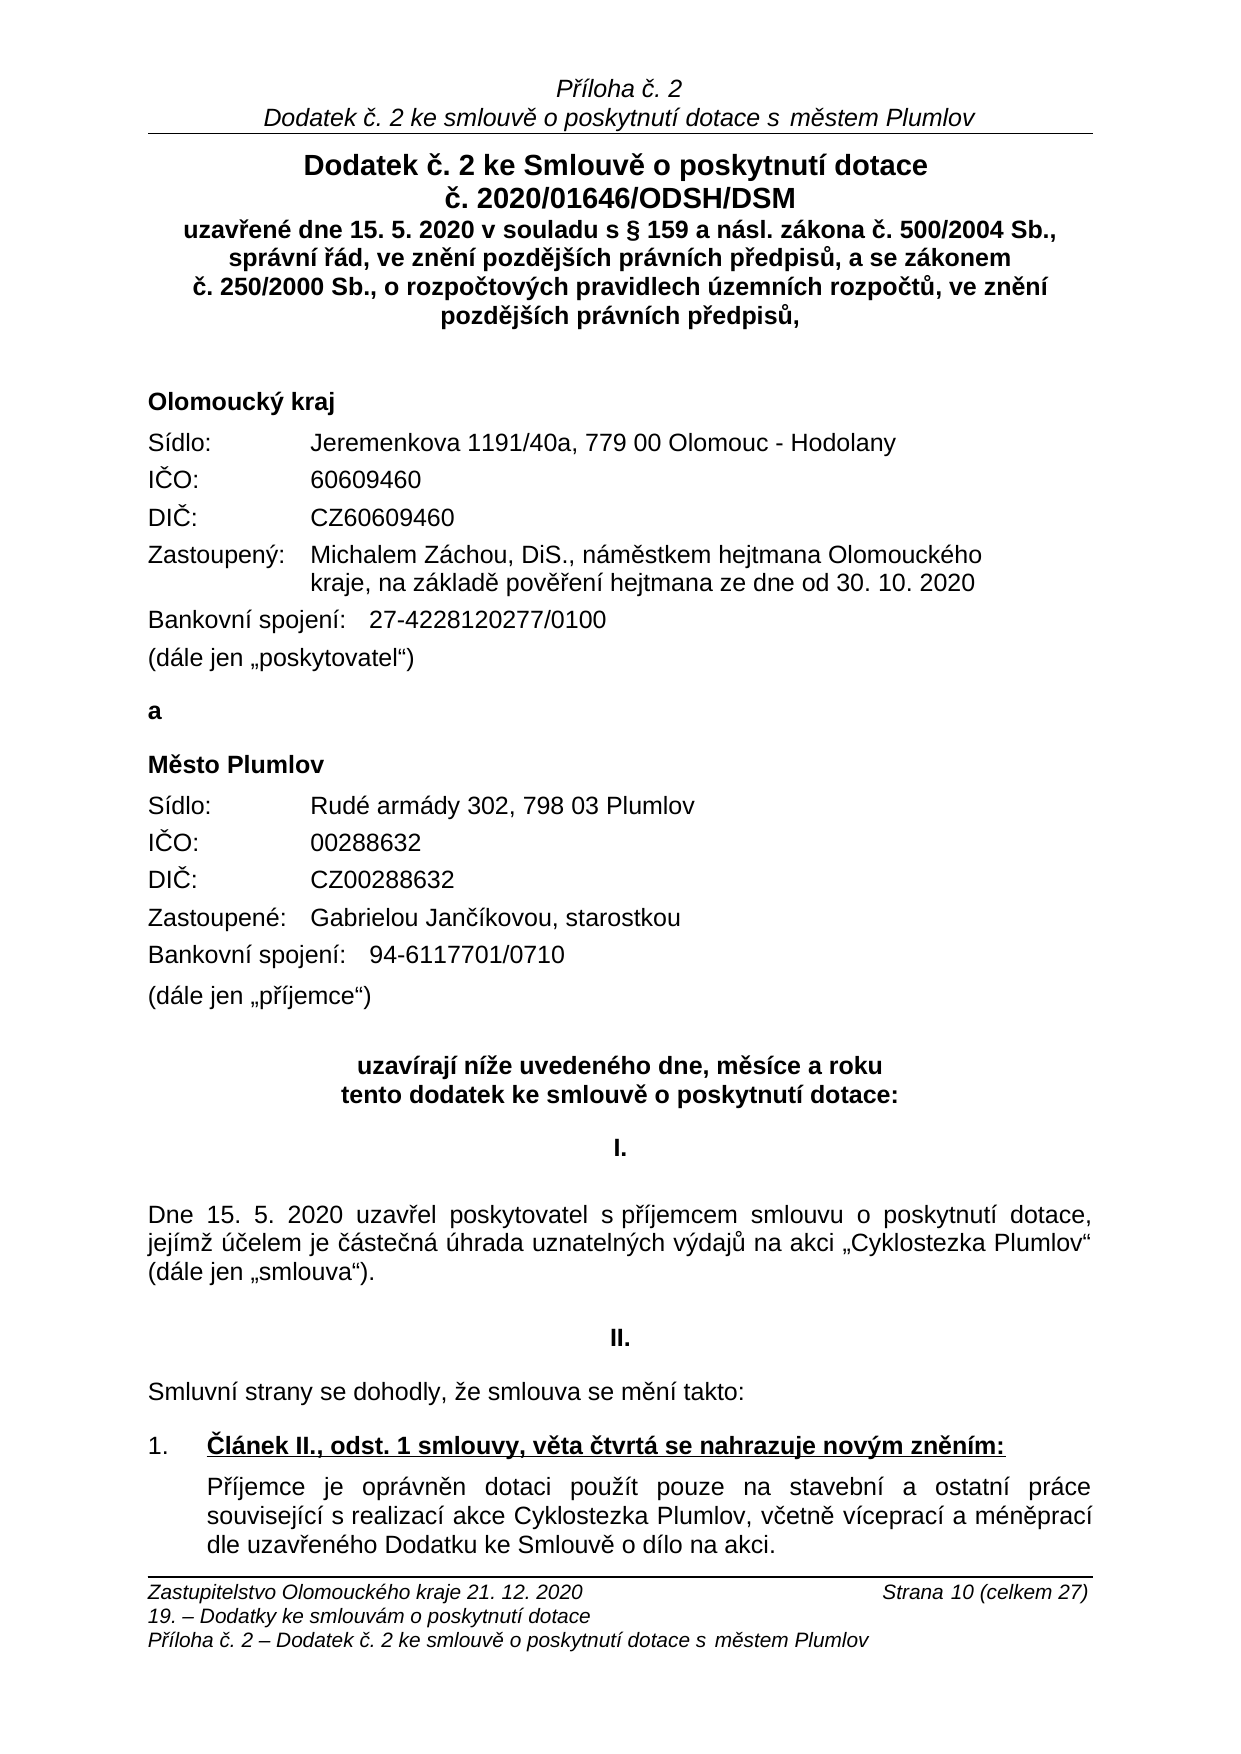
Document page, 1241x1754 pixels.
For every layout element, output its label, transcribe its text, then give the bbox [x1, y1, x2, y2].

text IČO: 00288632 [148, 828, 1093, 857]
text Dne 15. 5. 2020 uzavřel poskytovatel s příjemcem smlouvu o poskytnutí dotace, jejímž účelem je částečná úhrada uznatelných výdajů na akci „Cyklostezka Plumlov“ (dále jen „smlouva“). [148, 1200, 1093, 1286]
text Bankovní spojení: 94-6117701/0710 [148, 940, 1093, 968]
text I. [148, 1133, 1093, 1162]
text a [148, 696, 1093, 725]
text uzavřené dne 15. 5. 2020 v souladu s § 159 a násl. zákona č. 500/2004 Sb., správní řád, ve znění pozdějších právních předpisů, a se zákonem č. 250/2000 Sb., o rozpočtových pravidlech územních rozpočtů, ve znění pozdějších právních předpisů, [148, 215, 1093, 330]
text II. [148, 1323, 1093, 1352]
text (dále jen „poskytovatel“) [148, 643, 1093, 671]
text Zastoupený: Michalem Záchou, DiS., náměstkem hejtmana Olomouckého kraje, na základě pověření hejtmana ze dne od 30. 10. 2020 [148, 540, 1093, 597]
text Zastoupené: Gabrielou Jančíkovou, starostkou [148, 903, 1093, 931]
text (dále jen „příjemce“) [148, 981, 1093, 1010]
text tento dodatek ke smlouvě o poskytnutí dotace: [148, 1080, 1093, 1108]
text DIČ: CZ00288632 [148, 866, 1093, 894]
text Město Plumlov [148, 750, 1093, 779]
text Bankovní spojení: 27-4228120277/0100 [148, 606, 1093, 634]
list Článek II., odst. 1 smlouvy, věta čtvrtá se nahrazuje novým zněním: [148, 1431, 1093, 1460]
text Sídlo: Rudé armády 302, 798 03 Plumlov [148, 791, 1093, 820]
text IČO: 60609460 [148, 466, 1093, 494]
text Smluvní strany se dohodly, že smlouva se mění takto: [148, 1377, 1093, 1406]
text DIČ: CZ60609460 [148, 503, 1093, 531]
list Příjemce je oprávněn dotaci použít pouze na stavební a ostatní práce související s realizací akce Cyklostezka Plumlov, včetně víceprací a méněprací dle uzavřeného Dodatku ke Smlouvě o dílo na akci. [207, 1472, 1093, 1558]
text uzavírají níže uvedeného dne, měsíce a roku [148, 1051, 1093, 1080]
text Sídlo: Jeremenkova 1191/40a, 779 00 Olomouc - Hodolany [148, 428, 1093, 457]
text Olomoucký kraj [148, 387, 1093, 416]
text Dodatek č. 2 ke Smlouvě o poskytnutí dotace č. 2020/01646/ODSH/DSM [148, 148, 1093, 215]
